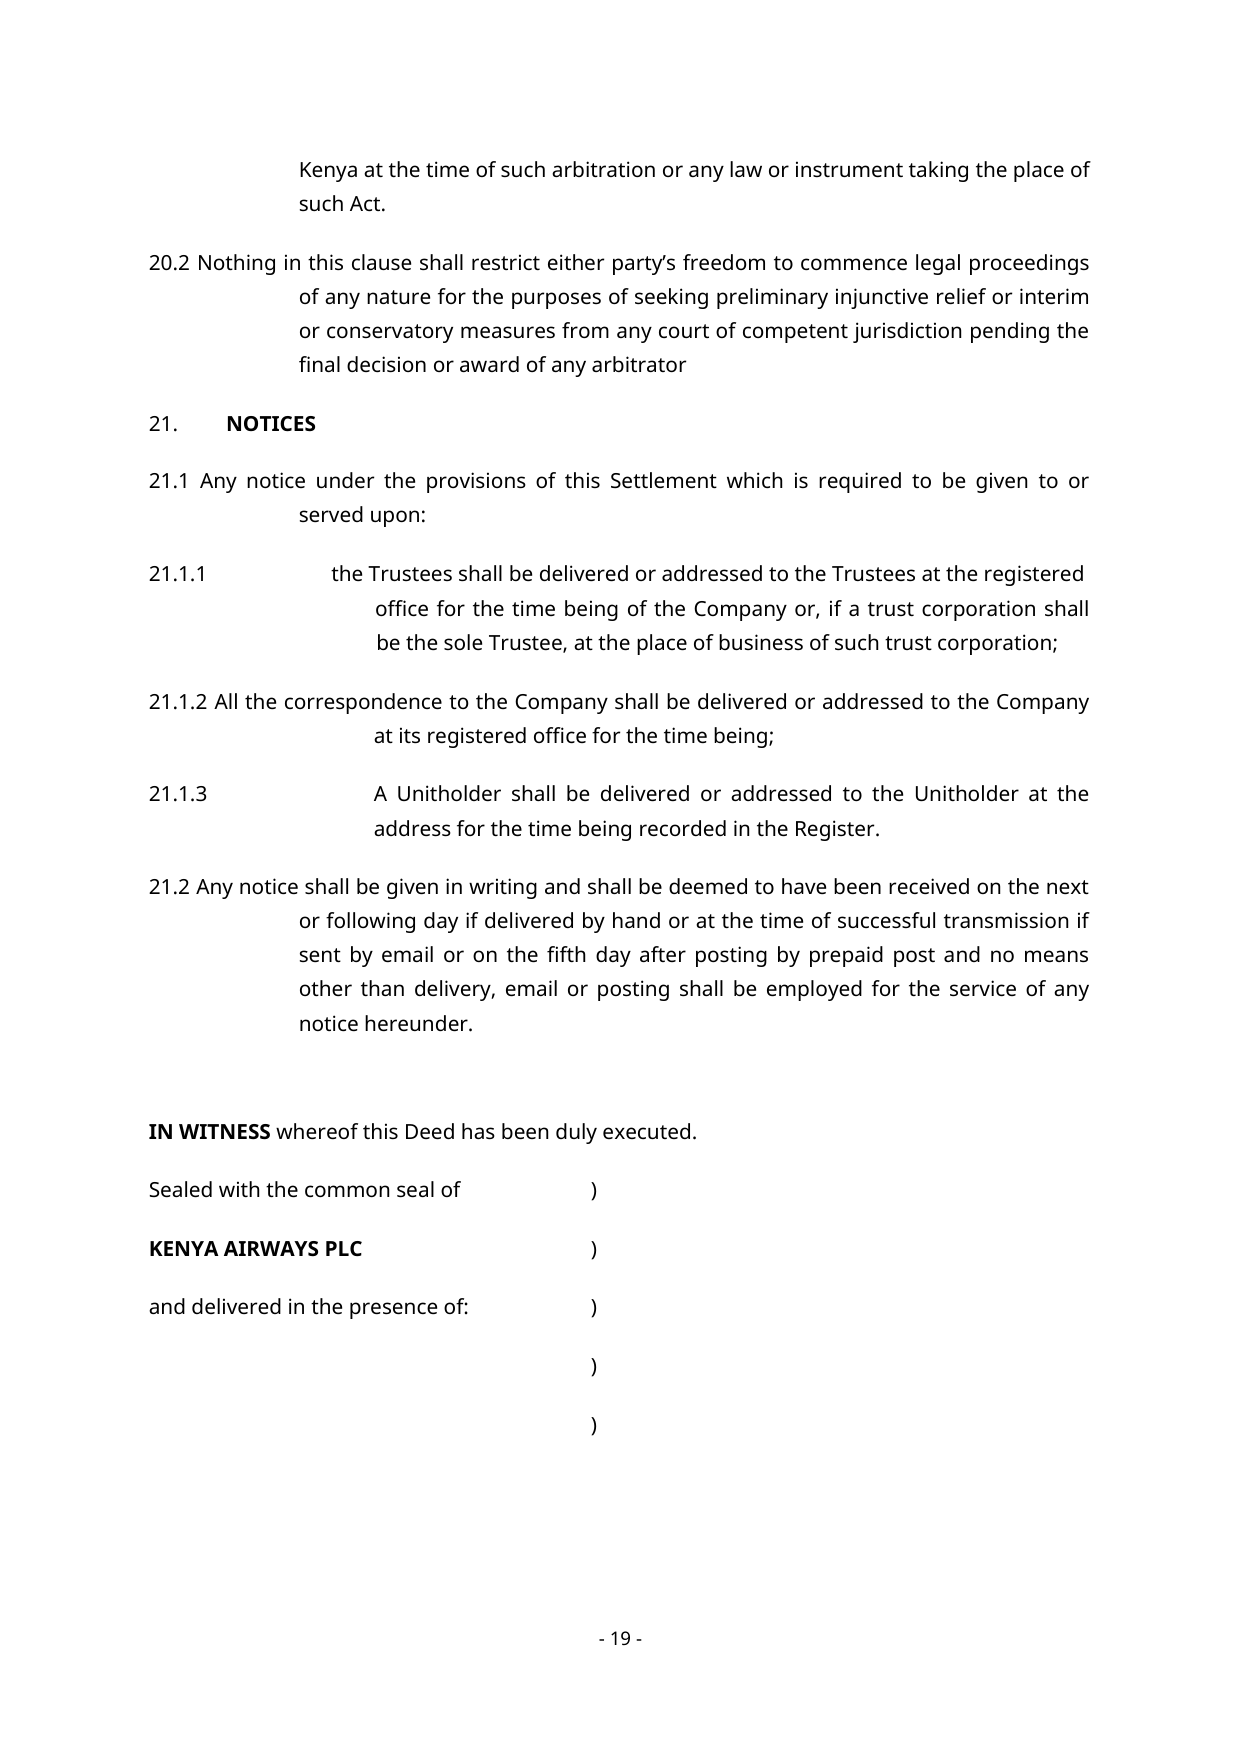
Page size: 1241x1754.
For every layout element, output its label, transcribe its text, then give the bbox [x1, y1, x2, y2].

text 21.1.1 the Trustees shall be delivered or addressed to the Trustees at the registered [148, 559, 1091, 588]
text ) [148, 1410, 1091, 1438]
text 21.1.3 A Unitholder shall be delivered or addressed to the Unitholder at the address for the time being recorded in the Register. [148, 779, 1091, 842]
text IN WITNESS whereof this Deed has been duly executed. [148, 1117, 1091, 1145]
text 21.2 Any notice shall be given in writing and shall be deemed to have been received on the next or following day if delivered by hand or at the time of successful transmission if sent by email or on the fifth day after posting by prepaid post and no means other than delivery, email or posting shall be employed for the service of any notice hereunder. [148, 872, 1091, 1037]
text office for the time being of the Company or, if a trust corporation shall be the sole Trustee, at the place of business of such trust corporation; [375, 594, 1091, 656]
text and delivered in the presence of: ) [148, 1292, 1091, 1321]
text 21.1.2 All the correspondence to the Company shall be delivered or addressed to the Company at its registered office for the time being; [148, 687, 1091, 749]
text Sealed with the common seal of ) [148, 1176, 1091, 1204]
subtitle KENYA AIRWAYS PLC ) [148, 1234, 1091, 1263]
text 20.2 Nothing in this clause shall restrict either party’s freedom to commence legal proceedings of any nature for the purposes of seeking preliminary injunctive relief or interim or conservatory measures from any court of competent jurisdiction pending the final decision or award of any arbitrator [148, 248, 1091, 378]
subtitle 21. NOTICES [148, 409, 1091, 437]
text 21.1 Any notice under the provisions of this Settlement which is required to be given to or served upon: [148, 467, 1091, 529]
text ) [148, 1351, 1091, 1379]
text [148, 155, 1091, 217]
